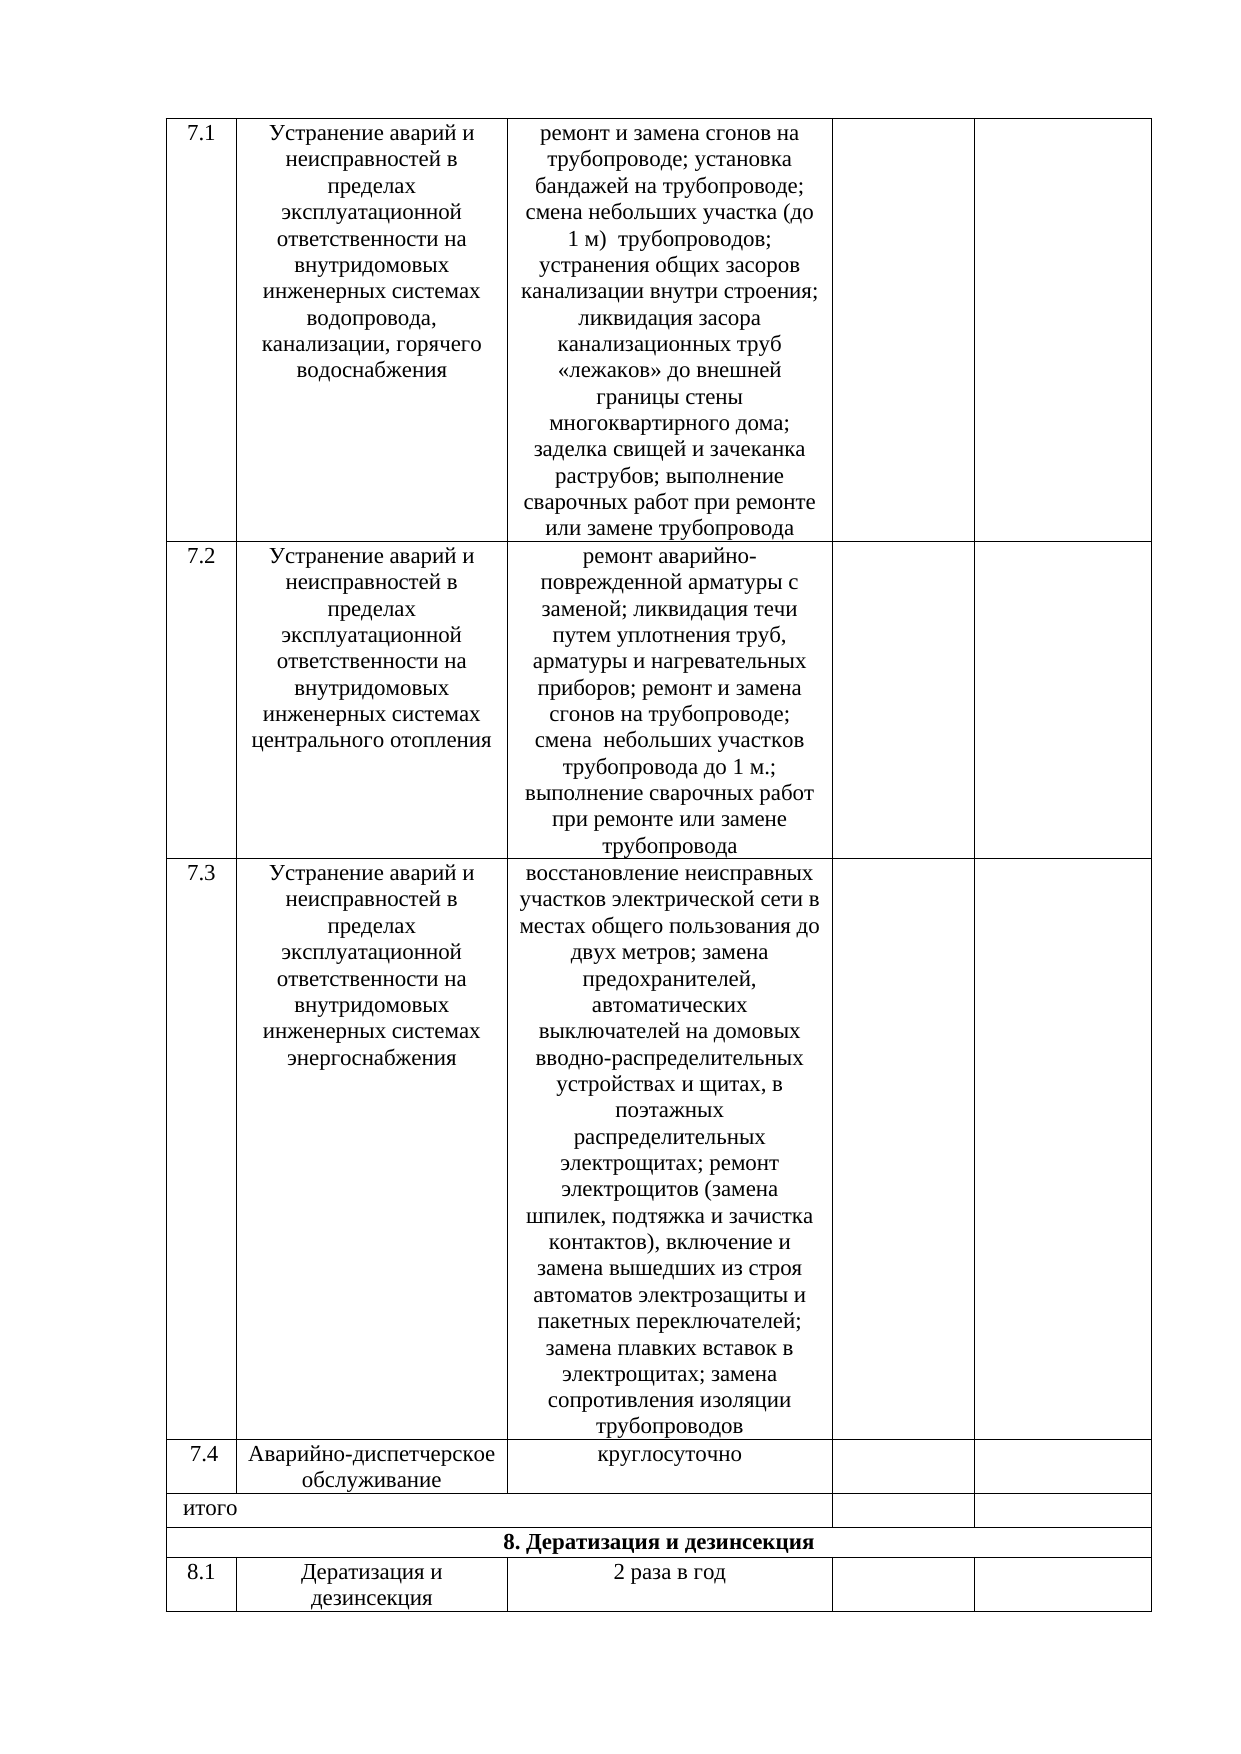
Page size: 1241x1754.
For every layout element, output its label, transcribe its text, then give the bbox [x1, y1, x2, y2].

table_cell [975, 859, 1151, 1439]
table_cell круглосуточно [508, 1440, 832, 1493]
table_cell [833, 542, 974, 858]
table_cell 8.1 [167, 1558, 236, 1611]
table_cell Устранение аварий и неисправностей в пределах эксплуатационной ответственности на внутридомовых инженерных системах энергоснабжения [237, 859, 507, 1439]
table_cell ремонт и замена сгонов на трубопроводе; установка бандажей на трубопроводе; смена небольших участка (до 1 м) трубопроводов; устранения общих засоров канализации внутри строения; ликвидация засора канализационных труб «лежаков» до внешней границы стены многоквартирного дома; заделка свищей и зачеканка раструбов; выполнение сварочных работ при ремонте или замене трубопровода [508, 119, 832, 541]
table_cell [975, 119, 1151, 541]
table_cell восстановление неисправных участков электрической сети в местах общего пользования до двух метров; замена предохранителей, автоматических выключателей на домовых вводно-распределительных устройствах и щитах, в поэтажных распределительных электрощитах; ремонт электрощитов (замена шпилек, подтяжка и зачистка контактов), включение и замена вышедших из строя автоматов электрозащиты и пакетных переключателей; замена плавких вставок в электрощитах; замена сопротивления изоляции трубопроводов [508, 859, 832, 1439]
table_cell [833, 1440, 974, 1493]
table_cell [833, 859, 974, 1439]
table_cell [833, 1494, 974, 1527]
table_cell [975, 1558, 1151, 1611]
table_cell [975, 1494, 1151, 1527]
table_cell [833, 1558, 974, 1611]
table_cell [833, 119, 974, 541]
table_cell [975, 1440, 1151, 1493]
table_cell итого [167, 1494, 832, 1527]
table_cell Устранение аварий и неисправностей в пределах эксплуатационной ответственности на внутридомовых инженерных системах водопровода, канализации, горячего водоснабжения [237, 119, 507, 541]
table_cell [975, 542, 1151, 858]
table_cell ремонт аварийно-поврежденной арматуры с заменой; ликвидация течи путем уплотнения труб, арматуры и нагревательных приборов; ремонт и замена сгонов на трубопроводе; смена небольших участков трубопровода до 1 м.; выполнение сварочных работ при ремонте или замене трубопровода [508, 542, 832, 858]
table_cell Аварийно-диспетчерское обслуживание [237, 1440, 507, 1493]
table_cell Устранение аварий и неисправностей в пределах эксплуатационной ответственности на внутридомовых инженерных системах центрального отопления [237, 542, 507, 858]
table_cell 2 раза в год [508, 1558, 832, 1611]
table_cell 7.1 [167, 119, 236, 541]
table_cell 8. Дератизация и дезинсекция [167, 1528, 1151, 1557]
table_cell 7.4 [167, 1440, 236, 1493]
table_cell 7.2 [167, 542, 236, 858]
table_cell 7.3 [167, 859, 236, 1439]
table_cell Дератизация и дезинсекция [237, 1558, 507, 1611]
